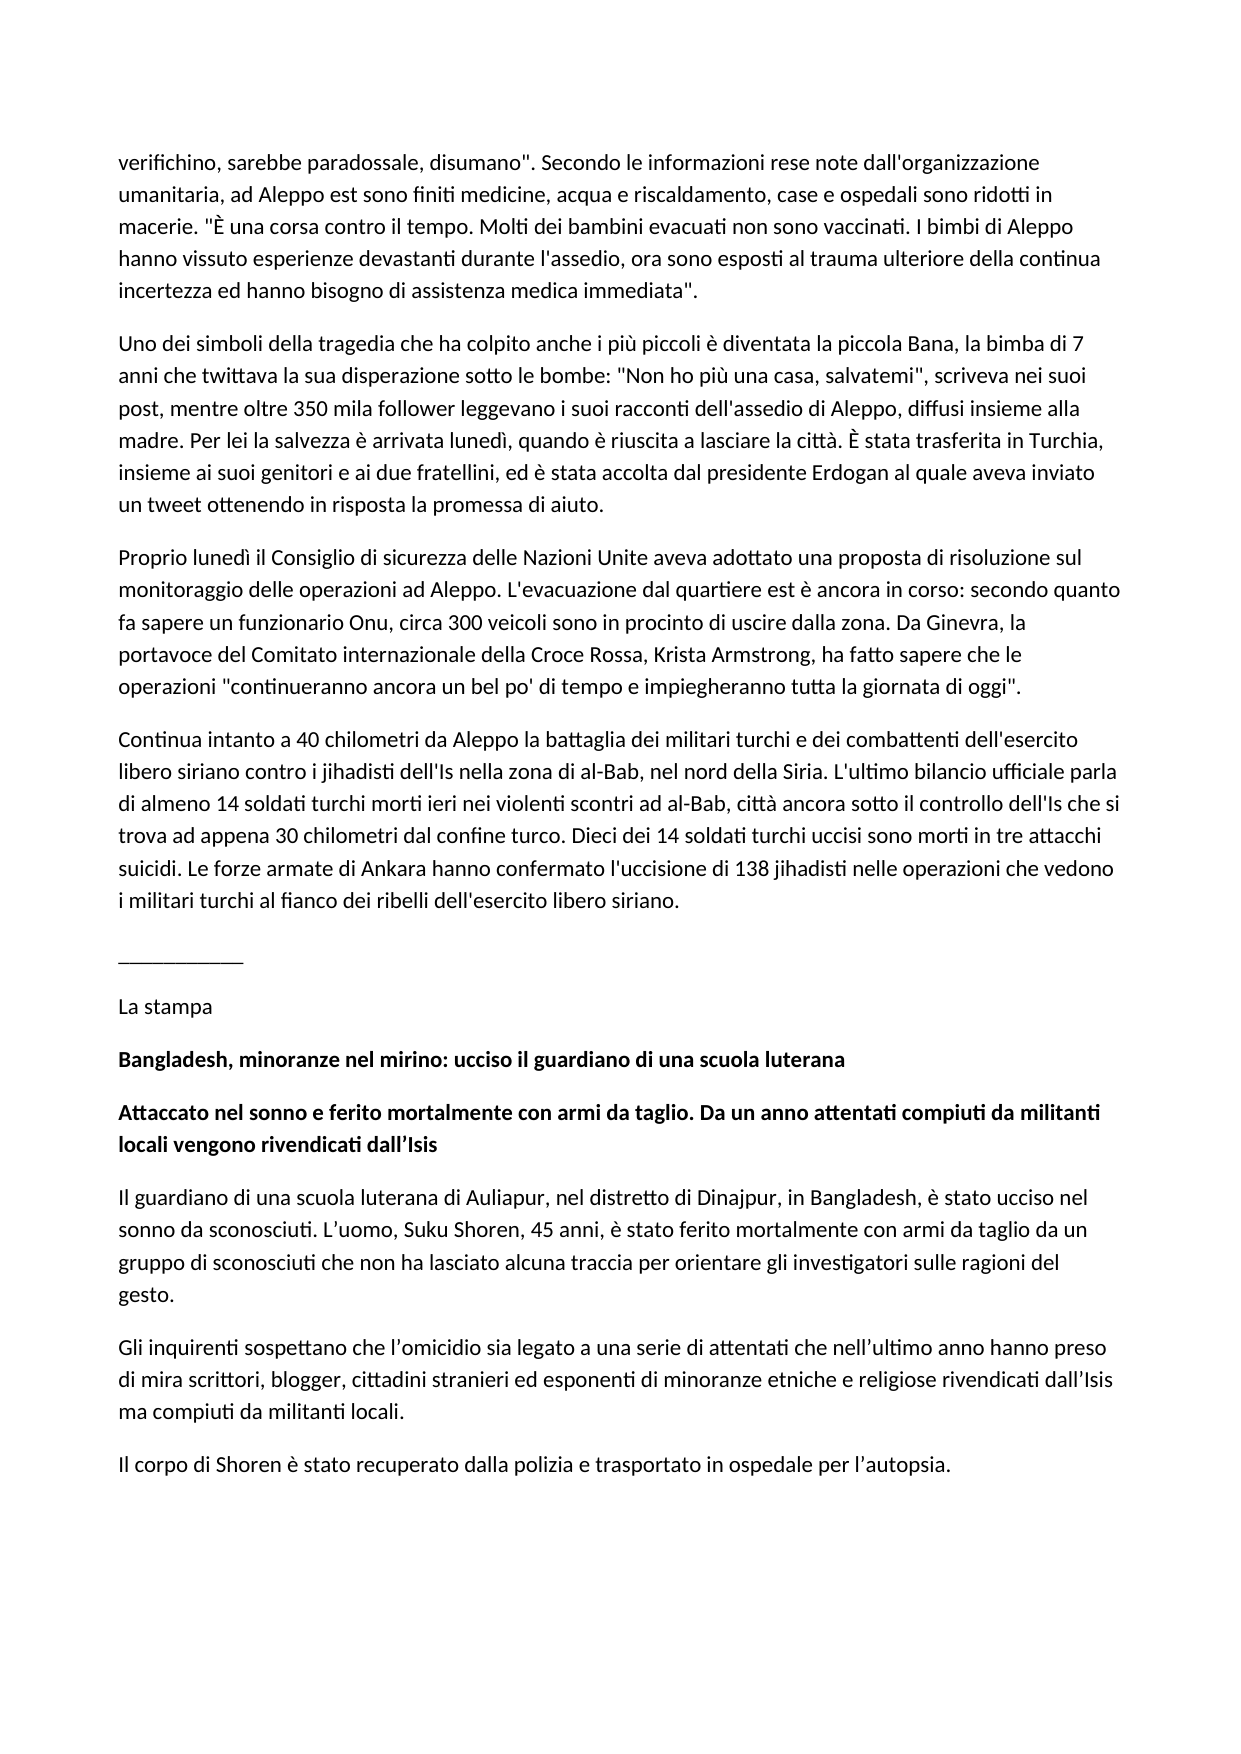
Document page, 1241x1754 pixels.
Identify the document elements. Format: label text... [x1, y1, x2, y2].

text Il corpo di Shoren è stato recuperato dalla polizia e trasportato in ospedale per l’autopsia. [118, 1450, 1122, 1478]
text Gli inquirenti sospettano che l’omicidio sia legato a una serie di attentati che nell’ultimo anno hanno preso di mira scrittori, blogger, cittadini stranieri ed esponenti di minoranze etniche e religiose rivendicati dall’Isis ma compiuti da militanti locali. [118, 1333, 1122, 1425]
text Uno dei simboli della tragedia che ha colpito anche i più piccoli è diventata la piccola Bana, la bimba di 7 anni che twittava la sua disperazione sotto le bombe: "Non ho più una casa, salvatemi", scriveva nei suoi post, mentre oltre 350 mila follower leggevano i suoi racconti dell'assedio di Aleppo, diffusi insieme alla madre. Per lei la salvezza è arrivata lunedì, quando è riuscita a lasciare la città. È stata trasferita in Turchia, insieme ai suoi genitori e ai due fratellini, ed è stata accolta dal presidente Erdogan al quale aveva inviato un tweet ottenendo in risposta la promessa di aiuto. [118, 329, 1122, 518]
text La stampa [118, 992, 1122, 1020]
text Bangladesh, minoranze nel mirino: ucciso il guardiano di una scuola luterana [118, 1045, 1122, 1073]
text Il guardiano di una scuola luterana di Auliapur, nel distretto di Dinajpur, in Bangladesh, è stato ucciso nel sonno da sconosciuti. L’uomo, Suku Shoren, 45 anni, è stato ferito mortalmente con armi da taglio da un gruppo di sconosciuti che non ha lasciato alcuna traccia per orientare gli investigatori sulle ragioni del gesto. [118, 1183, 1122, 1308]
text Continua intanto a 40 chilometri da Aleppo la battaglia dei militari turchi e dei combattenti dell'esercito libero siriano contro i jihadisti dell'Is nella zona di al-Bab, nel nord della Siria. L'ultimo bilancio ufficiale parla di almeno 14 soldati turchi morti ieri nei violenti scontri ad al-Bab, città ancora sotto il controllo dell'Is che si trova ad appena 30 chilometri dal confine turco. Dieci dei 14 soldati turchi uccisi sono morti in tre attacchi suicidi. Le forze armate di Ankara hanno confermato l'uccisione di 138 jihadisti nelle operazioni che vedono i militari turchi al fianco dei ribelli dell'esercito libero siriano. [118, 725, 1122, 914]
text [118, 148, 1122, 304]
text Proprio lunedì il Consiglio di sicurezza delle Nazioni Unite aveva adottato una proposta di risoluzione sul monitoraggio delle operazioni ad Aleppo. L'evacuazione dal quartiere est è ancora in corso: secondo quanto fa sapere un funzionario Onu, circa 300 veicoli sono in procinto di uscire dalla zona. Da Ginevra, la portavoce del Comitato internazionale della Croce Rossa, Krista Armstrong, ha fatto sapere che le operazioni "continueranno ancora un bel po' di tempo e impiegheranno tutta la giornata di oggi". [118, 543, 1122, 700]
text ___________ [118, 939, 1122, 967]
text Attaccato nel sonno e ferito mortalmente con armi da taglio. Da un anno attentati compiuti da militanti locali vengono rivendicati dall’Isis [118, 1098, 1122, 1158]
